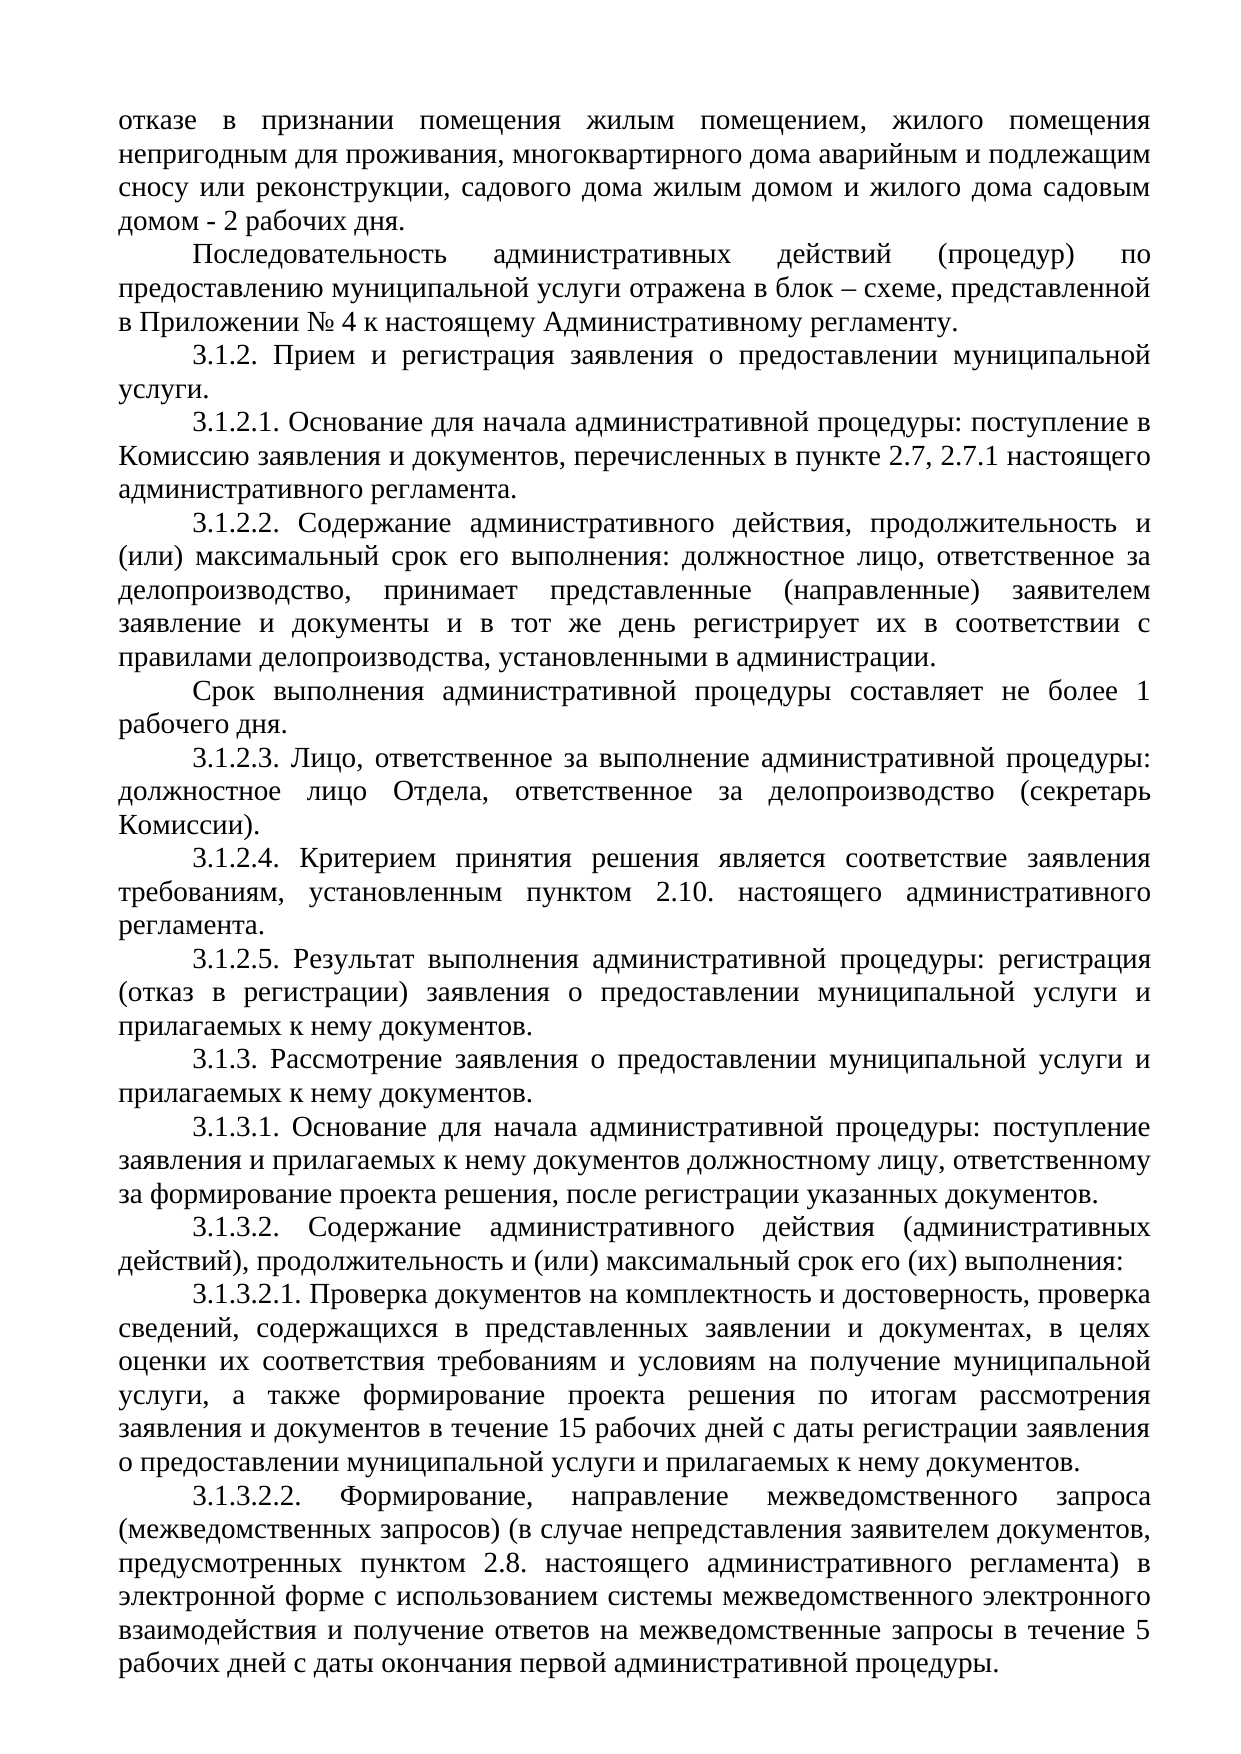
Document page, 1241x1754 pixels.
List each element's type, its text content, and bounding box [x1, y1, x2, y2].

text 3.1.3.2.2. Формирование, направление межведомственного запроса (межведомственных запросов) (в случае непредставления заявителем документов, предусмотренных пунктом 2.8. настоящего административного регламента) в электронной форме с использованием системы межведомственного электронного взаимодействия и получение ответов на межведомственные запросы в течение 5 рабочих дней с даты окончания первой административной процедуры. [118, 1478, 1152, 1679]
title 3.1.3.1. Основание для начала административной процедуры: поступление заявления и прилагаемых к нему документов должностному лицу, ответственному за формирование проекта решения, после регистрации указанных документов. [118, 1109, 1152, 1209]
text 3.1.2. Прием и регистрация заявления о предоставлении муниципальной услуги. [118, 337, 1152, 404]
title 3.1.2.3. Лицо, ответственное за выполнение административной процедуры: должностное лицо Отдела, ответственное за делопроизводство (секретарь Комиссии). [118, 740, 1152, 840]
title 3.1.2.2. Содержание административного действия, продолжительность и (или) максимальный срок его выполнения: должностное лицо, ответственное за делопроизводство, принимает представленные (направленные) заявителем заявление и документы и в тот же день регистрирует их в соответствии с правилами делопроизводства, установленными в администрации. [118, 505, 1152, 673]
text 3.1.3. Рассмотрение заявления о предоставлении муниципальной услуги и прилагаемых к нему документов. [118, 1042, 1152, 1109]
text Последовательность административных действий (процедур) по предоставлению муниципальной услуги отражена в блок – схеме, представленной в Приложении № 4 к настоящему Административному регламенту. [118, 237, 1152, 337]
text 3.1.3.2. Содержание административного действия (административных действий), продолжительность и (или) максимальный срок его (их) выполнения: [118, 1209, 1152, 1276]
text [118, 102, 1152, 237]
text Срок выполнения административной процедуры составляет не более 1 рабочего дня. [118, 673, 1152, 740]
text 3.1.2.1. Основание для начала административной процедуры: поступление в Комиссию заявления и документов, перечисленных в пункте 2.7, 2.7.1 настоящего административного регламента. [118, 404, 1152, 505]
text 3.1.3.2.1. Проверка документов на комплектность и достоверность, проверка сведений, содержащихся в представленных заявлении и документах, в целях оценки их соответствия требованиям и условиям на получение муниципальной услуги, а также формирование проекта решения по итогам рассмотрения заявления и документов в течение 15 рабочих дней с даты регистрации заявления о предоставлении муниципальной услуги и прилагаемых к нему документов. [118, 1276, 1152, 1478]
title 3.1.2.5. Результат выполнения административной процедуры: регистрация (отказ в регистрации) заявления о предоставлении муниципальной услуги и прилагаемых к нему документов. [118, 941, 1152, 1042]
title 3.1.2.4. Критерием принятия решения является соответствие заявления требованиям, установленным пунктом 2.10. настоящего административного регламента. [118, 840, 1152, 941]
